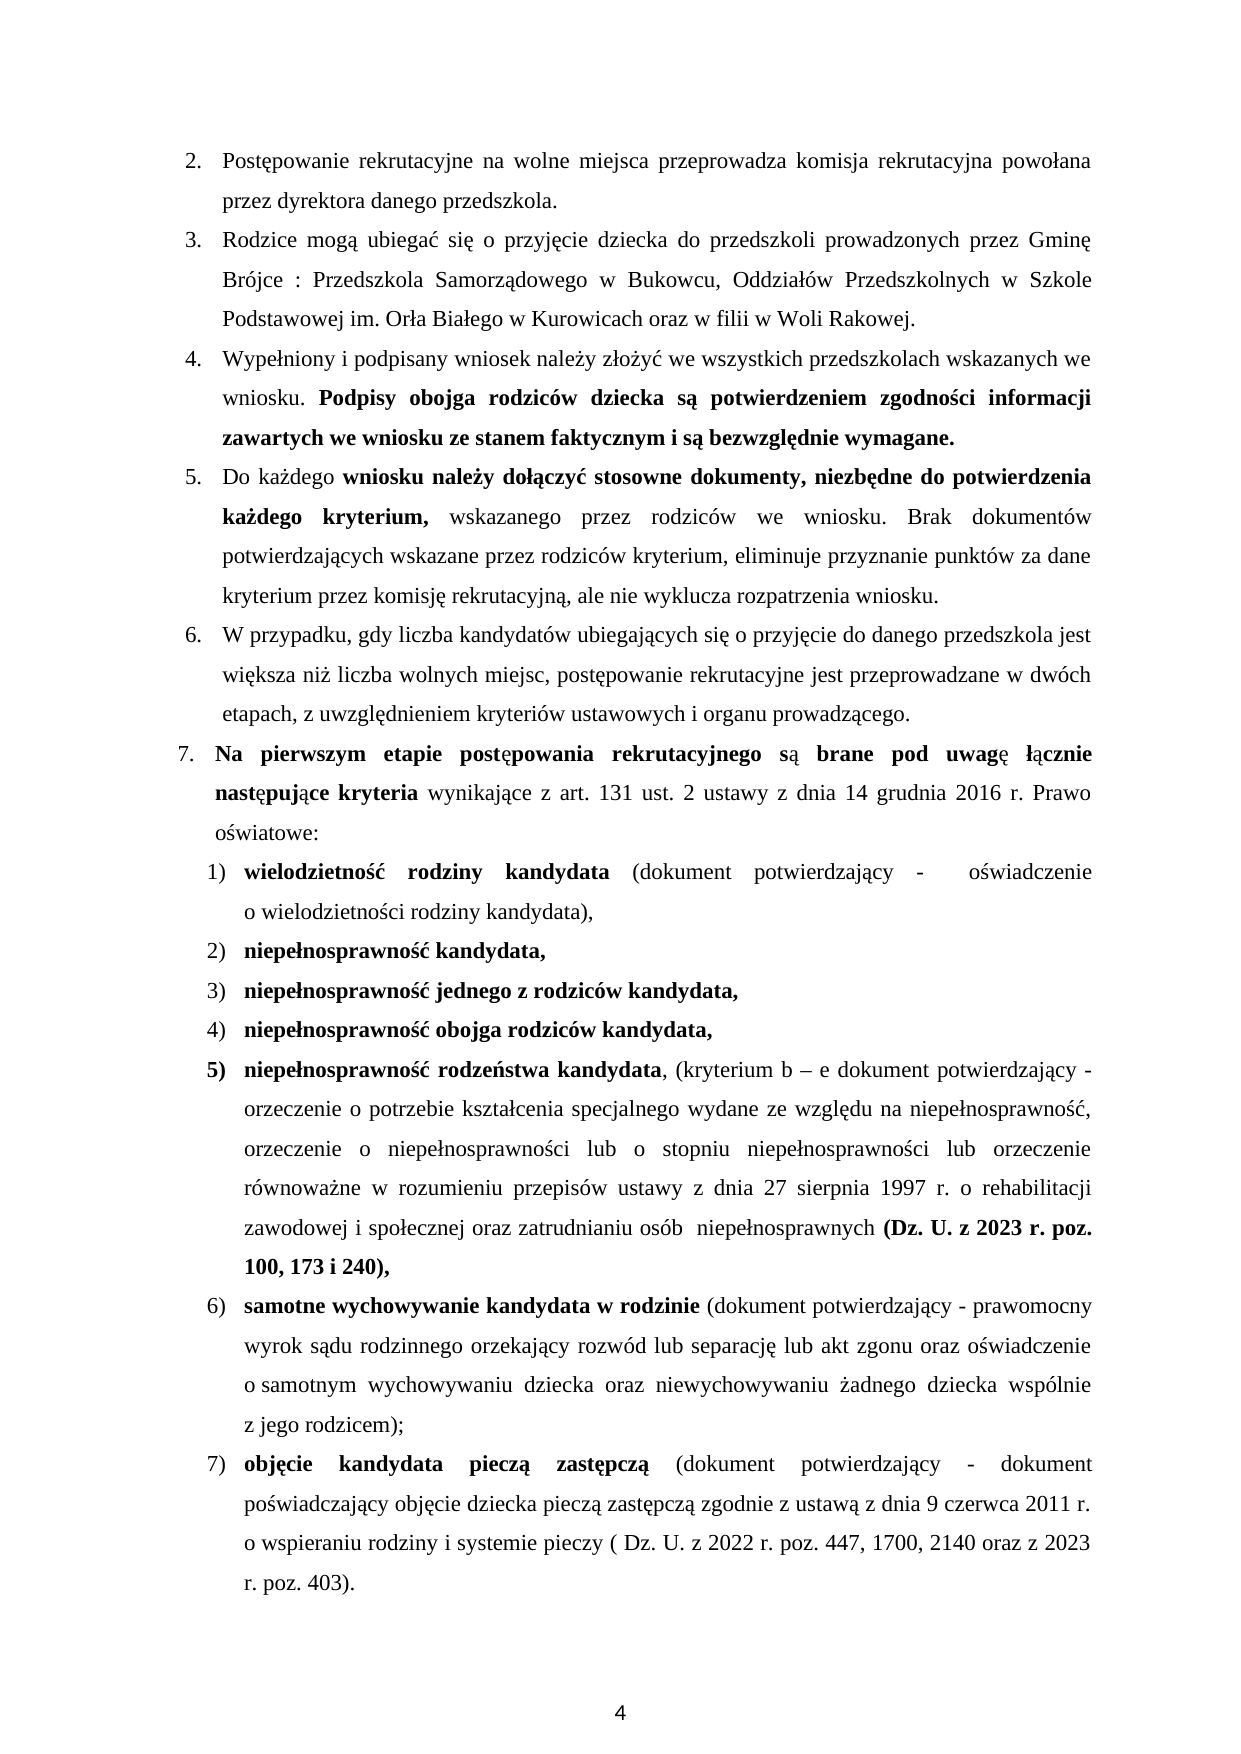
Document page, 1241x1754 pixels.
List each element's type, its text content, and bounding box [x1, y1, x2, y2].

list niepełnosprawność jednego z rodziców kandydata, [207, 977, 1093, 1003]
list wielodzietność rodziny kandydata (dokument potwierdzający - oświadczenie o wielodzietności rodziny kandydata), [207, 858, 1093, 924]
list niepełnosprawność kandydata, [207, 937, 1093, 963]
list samotne wychowywanie kandydata w rodzinie (dokument potwierdzający - prawomocny wyrok sądu rodzinnego orzekający rozwód lub separację lub akt zgonu oraz oświadczenie o samotnym wychowywaniu dziecka oraz niewychowywaniu żadnego dziecka wspólnie z jego rodzicem); [207, 1292, 1093, 1437]
list niepełnosprawność obojga rodziców kandydata, [207, 1016, 1093, 1042]
list Wypełniony i podpisany wniosek należy złożyć we wszystkich przedszkolach wskazanych we wniosku. Podpisy obojga rodziców dziecka są potwierdzeniem zgodności informacji zawartych we wniosku ze stanem faktycznym i są bezwzględnie wymagane. [185, 345, 1093, 450]
list W przypadku, gdy liczba kandydatów ubiegających się o przyjęcie do danego przedszkola jest większa niż liczba wolnych miejsc, postępowanie rekrutacyjne jest przeprowadzane w dwóch etapach, z uwzględnieniem kryteriów ustawowych i organu prowadzącego. [185, 621, 1093, 727]
list Rodzice mogą ubiegać się o przyjęcie dziecka do przedszkoli prowadzonych przez Gminę Brójce : Przedszkola Samorządowego w Bukowcu, Oddziałów Przedszkolnych w Szkole Podstawowej im. Orła Białego w Kurowicach oraz w filii w Woli Rakowej. [185, 227, 1093, 332]
list Na pierwszym etapie postępowania rekrutacyjnego są brane pod uwagę łącznie następujące kryteria wynikające z art. 131 ust. 2 ustawy z dnia 14 grudnia 2016 r. Prawo oświatowe: [177, 740, 1093, 845]
list Do każdego wniosku należy dołączyć stosowne dokumenty, niezbędne do potwierdzenia każdego kryterium, wskazanego przez rodziców we wniosku. Brak dokumentów potwierdzających wskazane przez rodziców kryterium, eliminuje przyznanie punktów za dane kryterium przez komisję rekrutacyjną, ale nie wyklucza rozpatrzenia wniosku. [185, 463, 1093, 608]
list objęcie kandydata pieczą zastępczą (dokument potwierdzający - dokument poświadczający objęcie dziecka pieczą zastępczą zgodnie z ustawą z dnia 9 czerwca 2011 r. o wspieraniu rodziny i systemie pieczy ( Dz. U. z 2022 r. poz. 447, 1700, 2140 oraz z 2023 r. poz. 403). [207, 1450, 1093, 1595]
list niepełnosprawność rodzeństwa kandydata, (kryterium b – e dokument potwierdzający - orzeczenie o potrzebie kształcenia specjalnego wydane ze względu na niepełnosprawność, orzeczenie o niepełnosprawności lub o stopniu niepełnosprawności lub orzeczenie równoważne w rozumieniu przepisów ustawy z dnia 27 sierpnia 1997 r. o rehabilitacji zawodowej i społecznej oraz zatrudnianiu osób niepełnosprawnych (Dz. U. z 2023 r. poz. 100, 173 i 240), [207, 1056, 1093, 1279]
list Postępowanie rekrutacyjne na wolne miejsca przeprowadza komisja rekrutacyjna powołana przez dyrektora danego przedszkola. [185, 148, 1093, 213]
